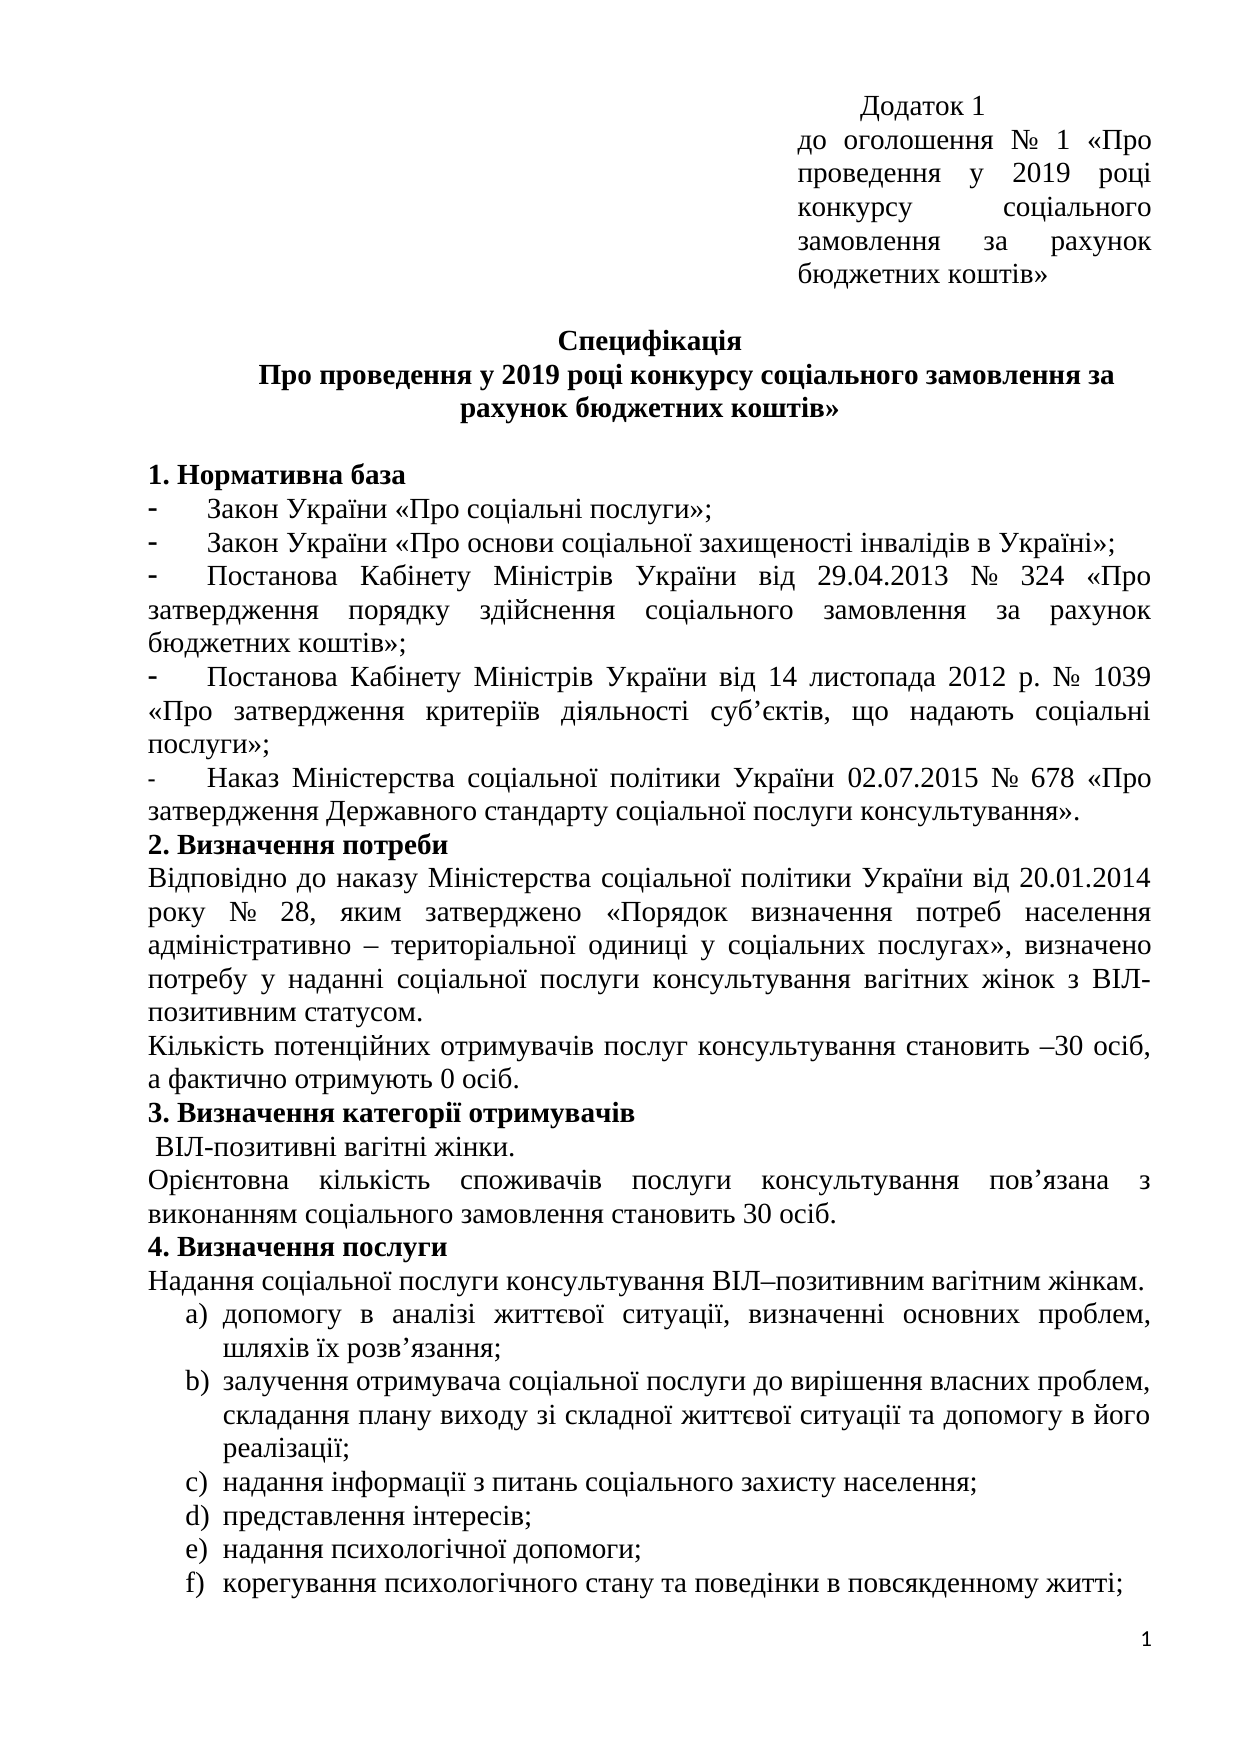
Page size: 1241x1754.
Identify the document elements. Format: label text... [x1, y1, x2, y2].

text Специфікація [148, 323, 1152, 357]
list надання психологічної допомоги; [185, 1531, 1152, 1565]
list надання інформації з питань соціального захисту населення; [185, 1464, 1152, 1498]
list Закон України «Про соціальні послуги»; [148, 491, 1152, 525]
text Відповідно до наказу Міністерства соціальної політики України від 20.01.2014 року № 28, яким затверджено «Порядок визначення потреб населення адміністративно – територіальної одиниці у соціальних послугах», визначено потребу у наданні соціальної послуги консультування вагітних жінок з ВІЛ-позитивним статусом. [148, 860, 1152, 1028]
list допомогу в аналізі життєвої ситуації, визначенні основних проблем, шляхів їх розв’язання; [185, 1296, 1152, 1363]
list Постанова Кабінету Міністрів України від 14 листопада 2012 р. № 1039 «Про затвердження критеріїв діяльності суб’єктів, що надають соціальні послуги»; [148, 659, 1152, 760]
list Постанова Кабінету Міністрів України від 29.04.2013 № 324 «Про затвердження порядку здійснення соціального замовлення за рахунок бюджетних коштів»; [148, 558, 1152, 659]
list представлення інтересів; [185, 1498, 1152, 1531]
text Додаток 1 [694, 88, 1152, 122]
list Закон України «Про основи соціальної захищеності інвалідів в Україні»; [148, 525, 1152, 558]
text Орієнтовна кількість споживачів послуги консультування пов’язана з виконанням соціального замовлення становить 30 осіб. [148, 1162, 1152, 1229]
text Про проведення у 2019 році конкурсу соціального замовлення за рахунок бюджетних коштів» [148, 357, 1152, 424]
list Наказ Міністерства соціальної політики України 02.07.2015 № 678 «Про затвердження Державного стандарту соціальної послуги консультування». [148, 760, 1152, 827]
list залучення отримувача соціальної послуги до вирішення власних проблем, складання плану виходу зі складної життєвої ситуації та допомогу в його реалізації; [185, 1363, 1152, 1464]
text до оголошення № 1 «Про проведення у 2019 році конкурсу соціального замовлення за рахунок бюджетних коштів» [797, 122, 1152, 290]
list корегування психологічного стану та поведінки в повсякденному житті; [185, 1565, 1152, 1598]
text Кількість потенційних отримувачів послуг консультування становить –30 осіб, а фактично отримують 0 осіб. [148, 1028, 1152, 1095]
text 4. Визначення послуги [148, 1229, 1152, 1263]
text ВІЛ-позитивні вагітні жінки. [148, 1129, 1152, 1162]
text 3. Визначення категорії отримувачів [148, 1095, 1152, 1129]
text 1. Нормативна база [148, 457, 1152, 491]
text Надання соціальної послуги консультування ВІЛ–позитивним вагітним жінкам. [148, 1263, 1152, 1296]
text 2. Визначення потреби [148, 827, 1152, 860]
